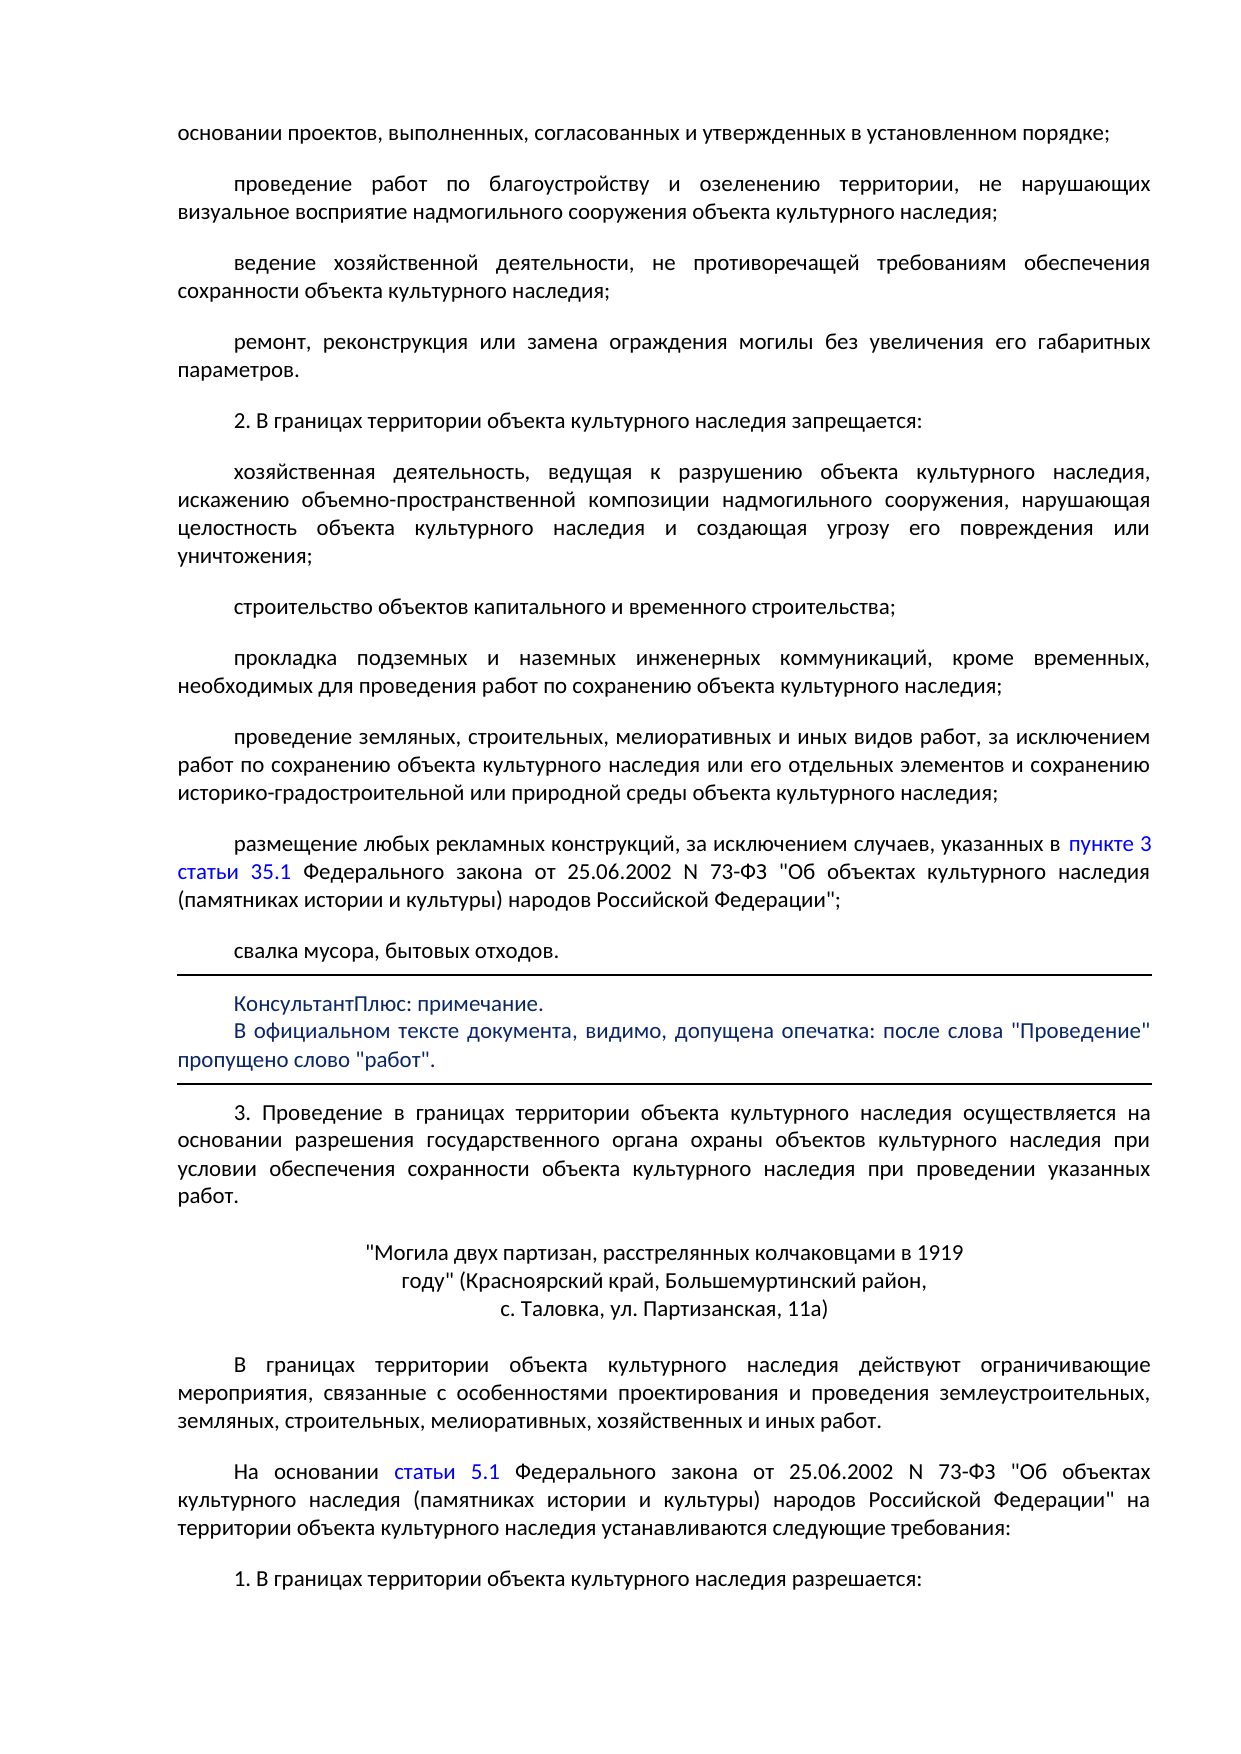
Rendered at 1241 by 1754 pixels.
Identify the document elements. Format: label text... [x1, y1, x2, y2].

text году" (Красноярский край, Большемуртинский район, [177, 1266, 1152, 1294]
text свалка мусора, бытовых отходов. [177, 936, 1152, 964]
text "Могила двух партизан, расстрелянных колчаковцами в 1919 [177, 1238, 1152, 1266]
text В официальном тексте документа, видимо, допущена опечатка: после слова "Проведение" пропущено слово "работ". [177, 1017, 1152, 1073]
text 1. В границах территории объекта культурного наследия разрешается: [177, 1564, 1152, 1592]
text строительство объектов капитального и временного строительства; [177, 592, 1152, 620]
text проведение работ по благоустройству и озеленению территории, не нарушающих визуальное восприятие надмогильного сооружения объекта культурного наследия; [177, 169, 1152, 225]
text проведение земляных, строительных, мелиоративных и иных видов работ, за исключением работ по сохранению объекта культурного наследия или его отдельных элементов и сохранению историко-градостроительной или природной среды объекта культурного наследия; [177, 722, 1152, 806]
text На основании статьи 5.1 Федерального закона от 25.06.2002 N 73-ФЗ "Об объектах культурного наследия (памятниках истории и культуры) народов Российской Федерации" на территории объекта культурного наследия устанавливаются следующие требования: [177, 1457, 1152, 1541]
text прокладка подземных и наземных инженерных коммуникаций, кроме временных, необходимых для проведения работ по сохранению объекта культурного наследия; [177, 643, 1152, 699]
text ведение хозяйственной деятельности, не противоречащей требованиям обеспечения сохранности объекта культурного наследия; [177, 248, 1152, 304]
text КонсультантПлюс: примечание. [177, 989, 1152, 1017]
text с. Таловка, ул. Партизанская, 11а) [177, 1294, 1152, 1322]
text размещение любых рекламных конструкций, за исключением случаев, указанных в пункте 3 статьи 35.1 Федерального закона от 25.06.2002 N 73-ФЗ "Об объектах культурного наследия (памятниках истории и культуры) народов Российской Федерации"; [177, 829, 1152, 913]
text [177, 118, 1152, 146]
text ремонт, реконструкция или замена ограждения могилы без увеличения его габаритных параметров. [177, 327, 1152, 383]
text хозяйственная деятельность, ведущая к разрушению объекта культурного наследия, искажению объемно-пространственной композиции надмогильного сооружения, нарушающая целостность объекта культурного наследия и создающая угрозу его повреждения или уничтожения; [177, 457, 1152, 569]
text 2. В границах территории объекта культурного наследия запрещается: [177, 406, 1152, 434]
text 3. Проведение в границах территории объекта культурного наследия осуществляется на основании разрешения государственного органа охраны объектов культурного наследия при условии обеспечения сохранности объекта культурного наследия при проведении указанных работ. [177, 1098, 1152, 1210]
text В границах территории объекта культурного наследия действуют ограничивающие мероприятия, связанные с особенностями проектирования и проведения землеустроительных, земляных, строительных, мелиоративных, хозяйственных и иных работ. [177, 1350, 1152, 1434]
